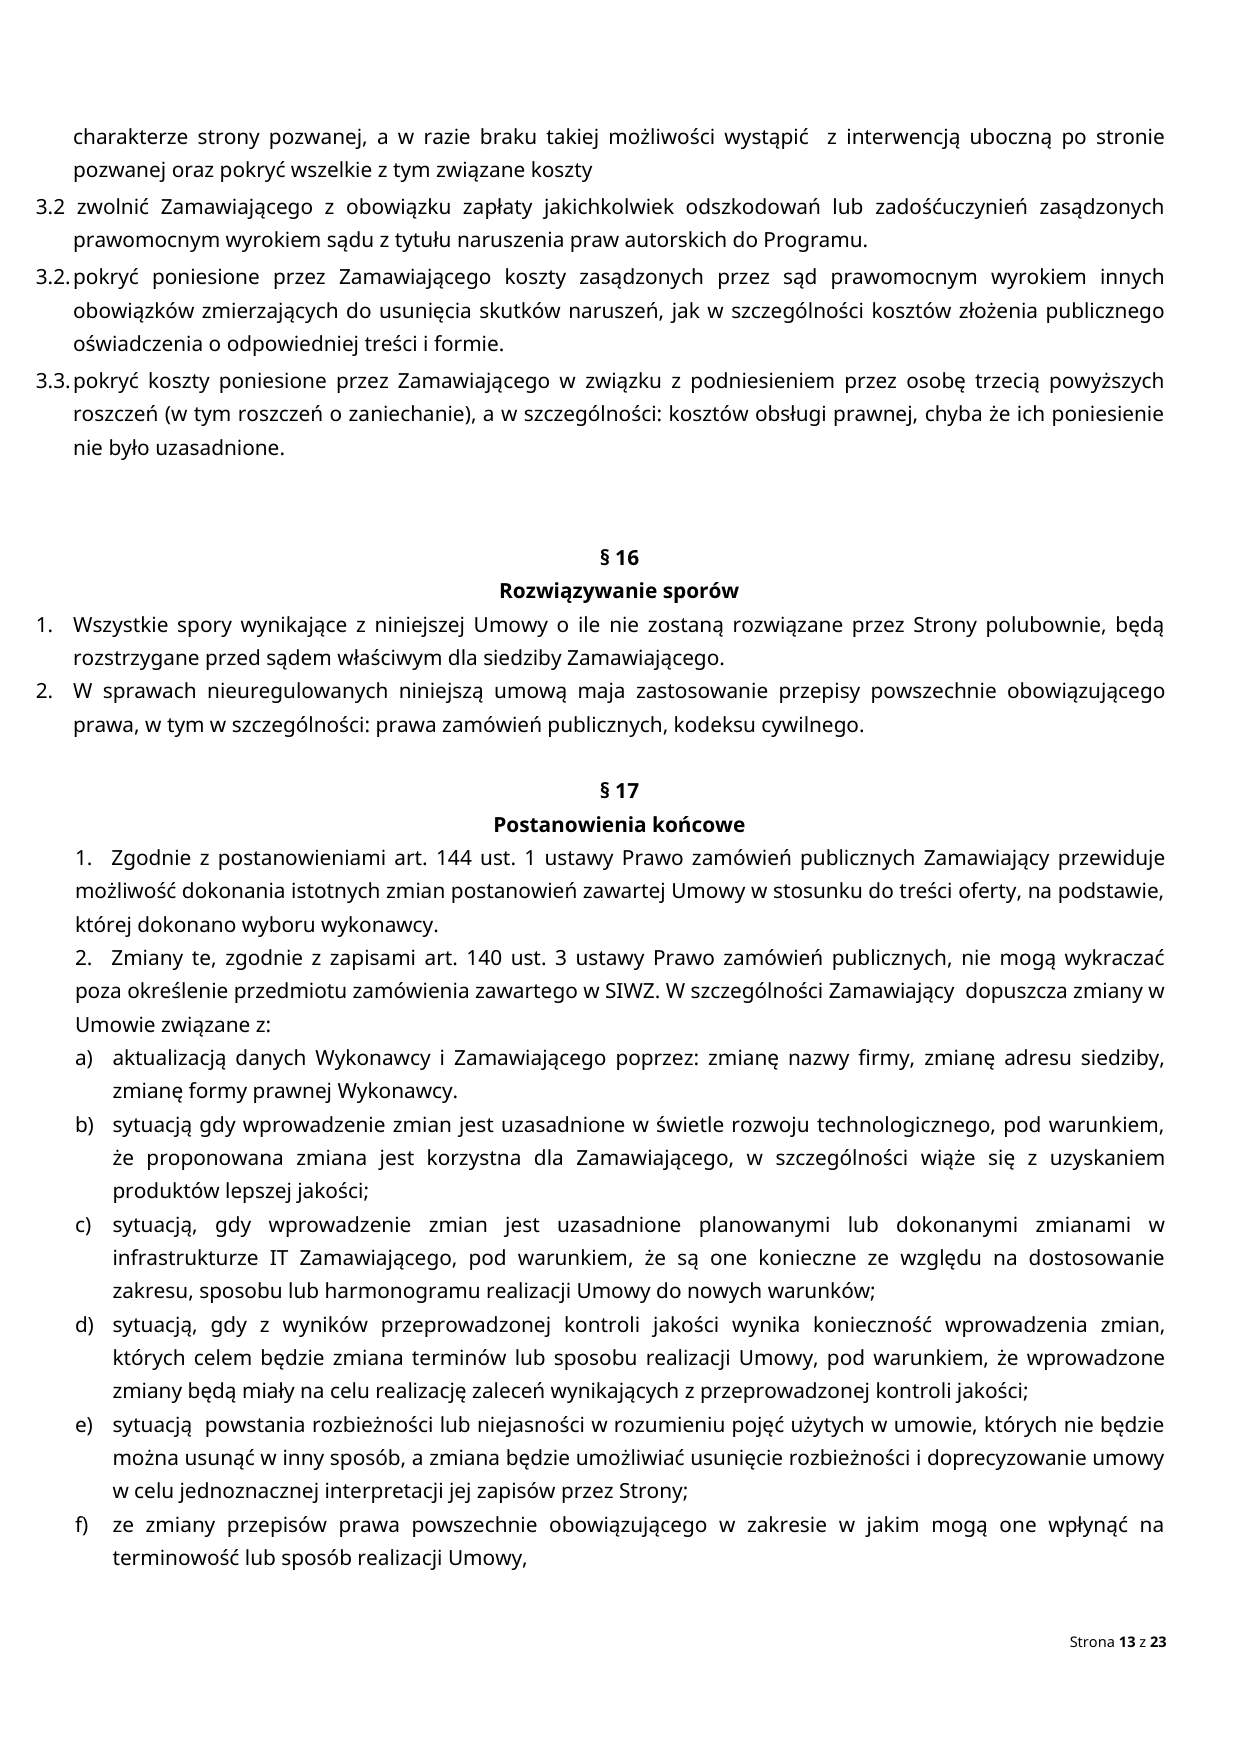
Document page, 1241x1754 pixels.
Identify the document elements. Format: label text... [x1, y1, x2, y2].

list sytuacją gdy wprowadzenie zmian jest uzasadnione w świetle rozwoju technologicznego, pod warunkiem, że proponowana zmiana jest korzystna dla Zamawiającego, w szczególności wiąże się z uzyskaniem produktów lepszej jakości; [75, 1105, 1166, 1205]
list aktualizacją danych Wykonawcy i Zamawiającego poprzez: zmianę nazwy firmy, zmianę adresu siedziby, zmianę formy prawnej Wykonawcy. [75, 1038, 1166, 1105]
list W sprawach nieuregulowanych niniejszą umową maja zastosowanie przepisy powszechnie obowiązującego prawa, w tym w szczególności: prawa zamówień publicznych, kodeksu cywilnego. [36, 672, 1166, 738]
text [36, 117, 1166, 184]
subtitle § 17 [72, 772, 1166, 805]
text 3.2. pokryć poniesione przez Zamawiającego koszty zasądzonych przez sąd prawomocnym wyrokiem innych obowiązków zmierzających do usunięcia skutków naruszeń, jak w szczególności kosztów złożenia publicznego oświadczenia o odpowiedniej treści i formie. [36, 257, 1166, 357]
subtitle Postanowienia końcowe [72, 805, 1166, 838]
list sytuacją, gdy z wyników przeprowadzonej kontroli jakości wynika konieczność wprowadzenia zmian, których celem będzie zmiana terminów lub sposobu realizacji Umowy, pod warunkiem, że wprowadzone zmiany będą miały na celu realizację zaleceń wynikających z przeprowadzonej kontroli jakości; [75, 1305, 1166, 1405]
text 3.2 zwolnić Zamawiającego z obowiązku zapłaty jakichkolwiek odszkodowań lub zadośćuczynień zasądzonych prawomocnym wyrokiem sądu z tytułu naruszenia praw autorskich do Programu. [36, 187, 1166, 254]
list sytuacją, gdy wprowadzenie zmian jest uzasadnione planowanymi lub dokonanymi zmianami w infrastrukturze IT Zamawiającego, pod warunkiem, że są one konieczne ze względu na dostosowanie zakresu, sposobu lub harmonogramu realizacji Umowy do nowych warunków; [75, 1205, 1166, 1305]
list ze zmiany przepisów prawa powszechnie obowiązującego w zakresie w jakim mogą one wpłynąć na terminowość lub sposób realizacji Umowy, [75, 1505, 1166, 1572]
list Zgodnie z postanowieniami art. 144 ust. 1 ustawy Prawo zamówień publicznych Zamawiający przewiduje możliwość dokonania istotnych zmian postanowień zawartej Umowy w stosunku do treści oferty, na podstawie, której dokonano wyboru wykonawcy. [75, 838, 1166, 938]
list Zmiany te, zgodnie z zapisami art. 140 ust. 3 ustawy Prawo zamówień publicznych, nie mogą wykraczać poza określenie przedmiotu zamówienia zawartego w SIWZ. W szczególności Zamawiający dopuszcza zmiany w Umowie związane z: [75, 938, 1166, 1038]
text 3.3. pokryć koszty poniesione przez Zamawiającego w związku z podniesieniem przez osobę trzecią powyższych roszczeń (w tym roszczeń o zaniechanie), a w szczególności: kosztów obsługi prawnej, chyba że ich poniesienie nie było uzasadnione. [36, 361, 1166, 461]
subtitle § 16 [72, 538, 1166, 572]
list Wszystkie spory wynikające z niniejszej Umowy o ile nie zostaną rozwiązane przez Strony polubownie, będą rozstrzygane przed sądem właściwym dla siedziby Zamawiającego. [36, 605, 1166, 672]
list sytuacją powstania rozbieżności lub niejasności w rozumieniu pojęć użytych w umowie, których nie będzie można usunąć w inny sposób, a zmiana będzie umożliwiać usunięcie rozbieżności i doprecyzowanie umowy w celu jednoznacznej interpretacji jej zapisów przez Strony; [75, 1405, 1166, 1505]
subtitle Rozwiązywanie sporów [72, 572, 1166, 605]
